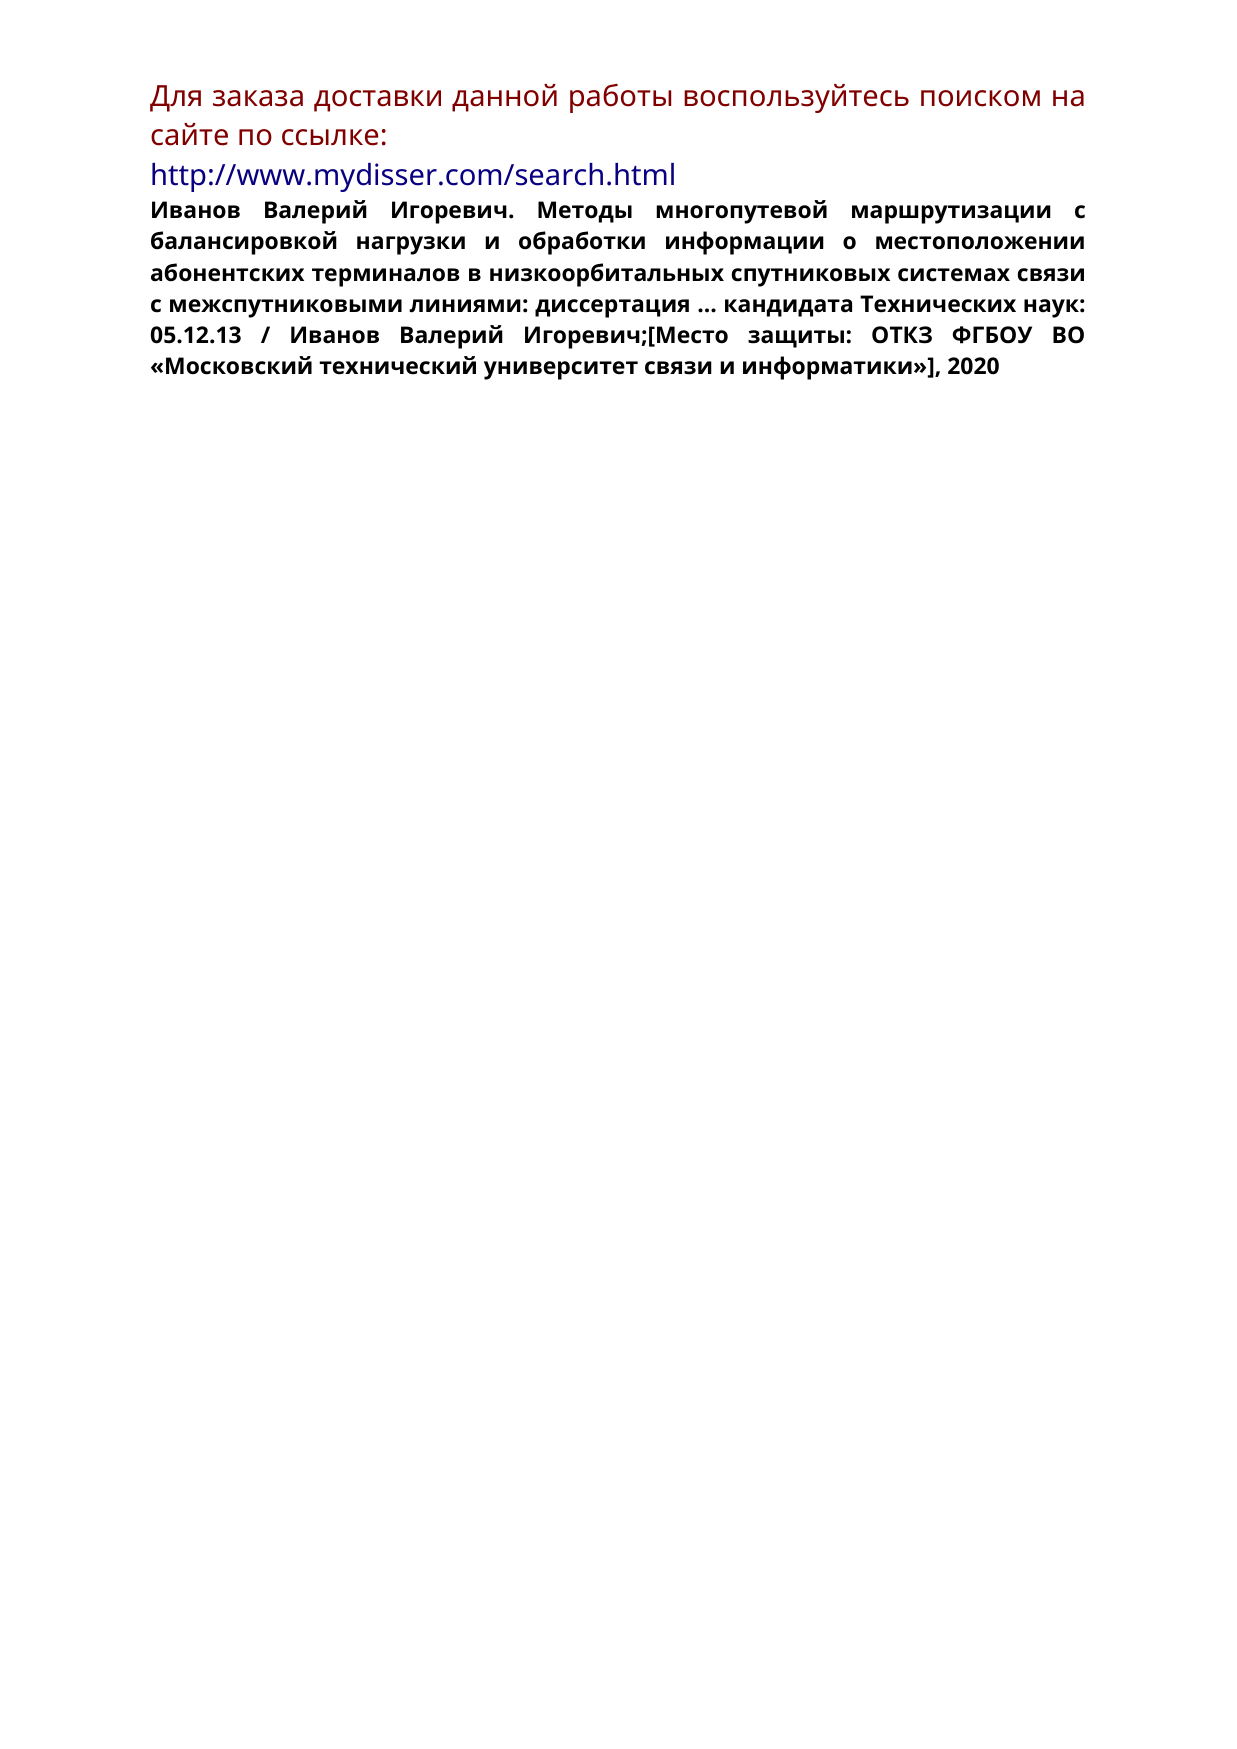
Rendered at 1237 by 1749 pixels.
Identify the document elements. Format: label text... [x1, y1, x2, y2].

text Иванов Валерий Игоревич. Методы многопутевой маршрутизации с балансировкой нагрузки и обработки информации о местоположении абонентских терминалов в низкоорбитальных спутниковых системах связи с межспутниковыми линиями: диссертация ... кандидата Технических наук: 05.12.13 / Иванов Валерий Игоревич;[Место защиты: ОТКЗ ФГБОУ ВО «Московский технический университет связи и информатики»], 2020 [150, 194, 1086, 382]
